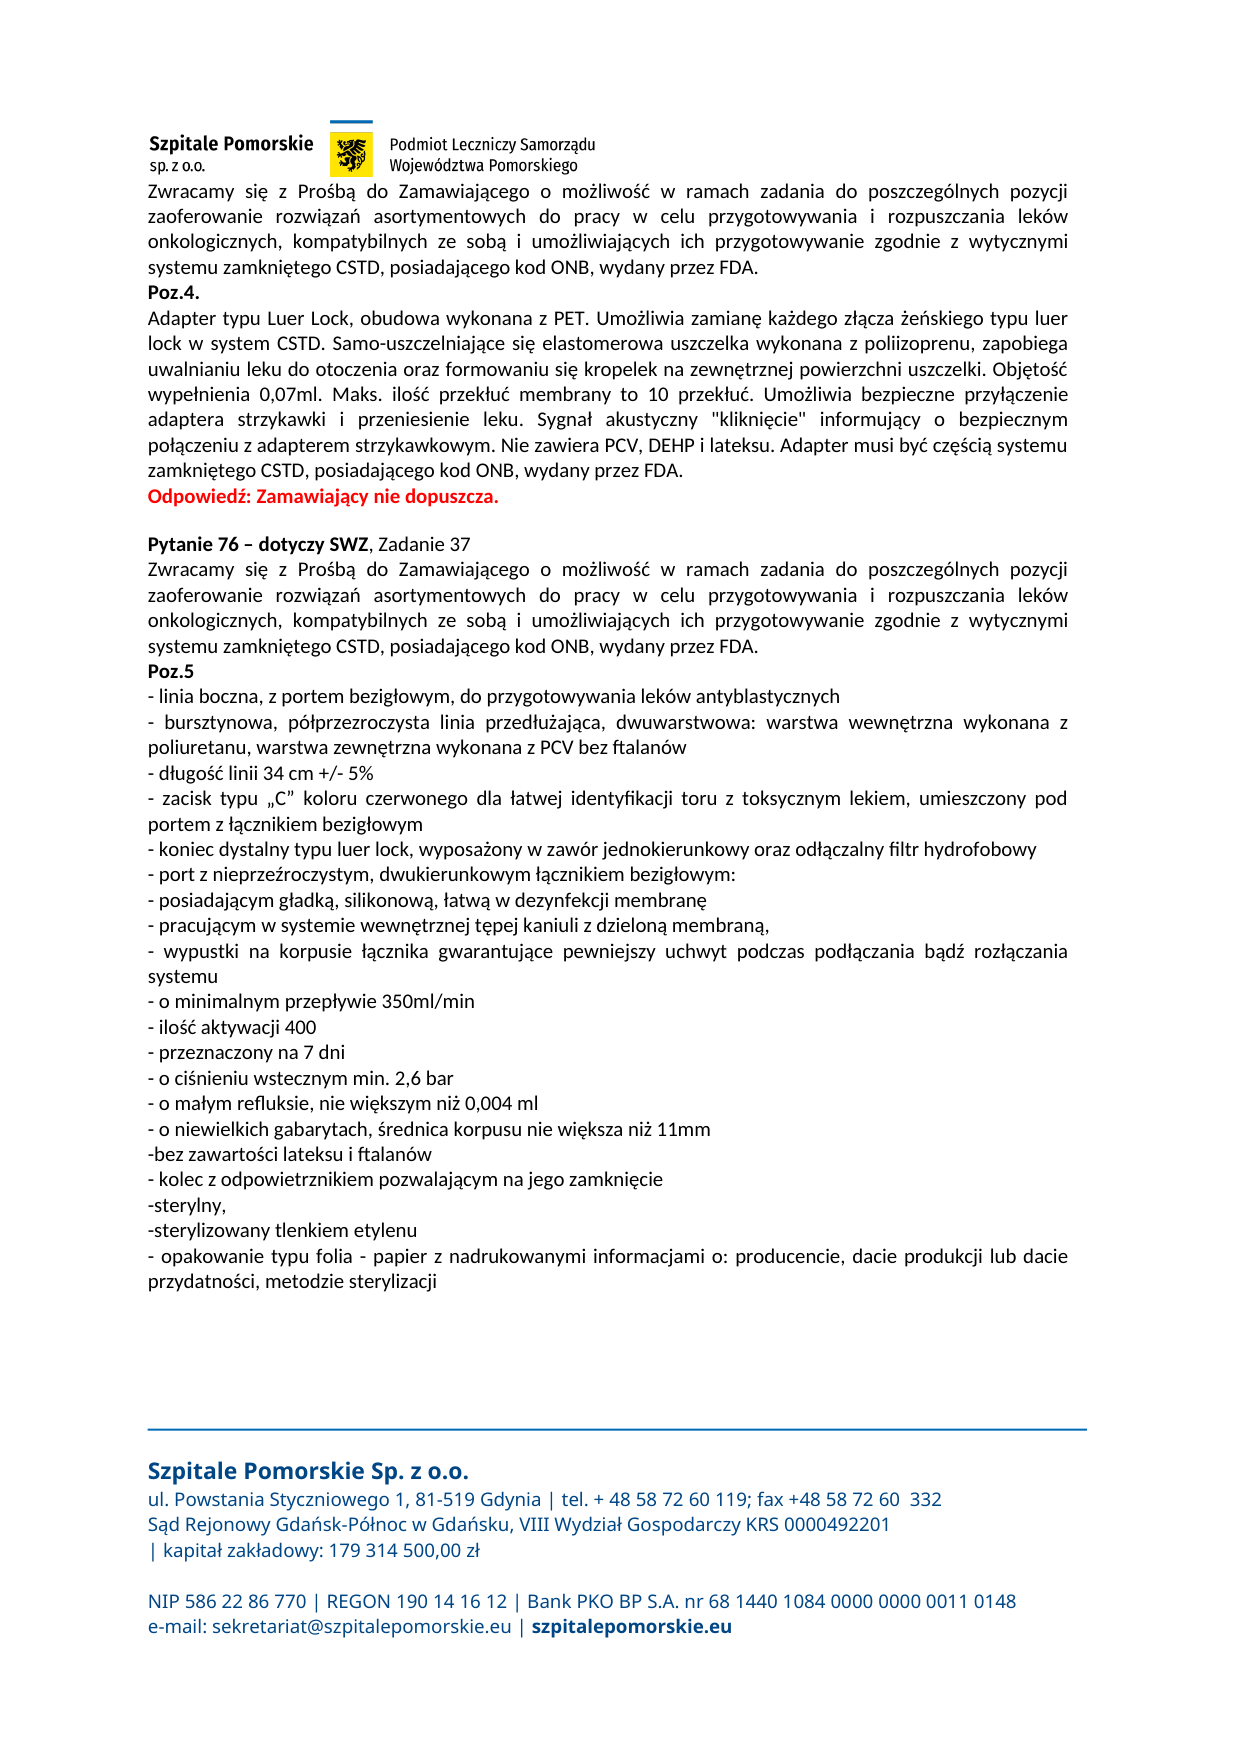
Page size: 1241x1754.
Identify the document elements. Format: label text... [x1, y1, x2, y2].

list - wypustki na korpusie łącznika gwarantujące pewniejszy uchwyt podczas podłączania bądź rozłączania systemu [148, 938, 1070, 989]
list - zacisk typu „C” koloru czerwonego dla łatwej identyfikacji toru z toksycznym lekiem, umieszczony pod portem z łącznikiem bezigłowym [148, 785, 1070, 836]
list - ilość aktywacji 400 [148, 1014, 1070, 1039]
text Poz.5 [148, 658, 1070, 684]
text Poz.4. [148, 279, 1070, 305]
text Odpowiedź: Zamawiający nie dopuszcza. [148, 483, 1093, 508]
list Adapter typu Luer Lock, obudowa wykonana z PET. Umożliwia zamianę każdego złącza żeńskiego typu luer lock w system CSTD. Samo-uszczelniające się elastomerowa uszczelka wykonana z poliizoprenu, zapobiega uwalnianiu leku do otoczenia oraz formowaniu się kropelek na zewnętrznej powierzchni uszczelki. Objętość wypełnienia 0,07ml. Maks. ilość przekłuć membrany to 10 przekłuć. Umożliwia bezpieczne przyłączenie adaptera strzykawki i przeniesienie leku. Sygnał akustyczny "kliknięcie" informujący o bezpiecznym połączeniu z adapterem strzykawkowym. Nie zawiera PCV, DEHP i lateksu. Adapter musi być częścią systemu zamkniętego CSTD, posiadającego kod ONB, wydany przez FDA. [148, 305, 1070, 483]
picture [147, 118, 596, 178]
list - o małym refluksie, nie większym niż 0,004 ml [148, 1090, 1070, 1116]
list - bursztynowa, półprzezroczysta linia przedłużająca, dwuwarstwowa: warstwa wewnętrzna wykonana z poliuretanu, warstwa zewnętrzna wykonana z PCV bez ftalanów [148, 709, 1070, 760]
list - opakowanie typu folia - papier z nadrukowanymi informacjami o: producencie, dacie produkcji lub dacie przydatności, metodzie sterylizacji [148, 1243, 1070, 1294]
list - koniec dystalny typu luer lock, wyposażony w zawór jednokierunkowy oraz odłączalny filtr hydrofobowy [148, 836, 1070, 862]
list - pracującym w systemie wewnętrznej tępej kaniuli z dzieloną membraną, [148, 912, 1070, 938]
list -sterylny, [148, 1192, 1070, 1217]
list - o ciśnieniu wstecznym min. 2,6 bar [148, 1065, 1070, 1090]
list Zwracamy się z Prośbą do Zamawiającego o możliwość w ramach zadania do poszczególnych pozycji zaoferowanie rozwiązań asortymentowych do pracy w celu przygotowywania i rozpuszczania leków onkologicznych, kompatybilnych ze sobą i umożliwiających ich przygotowywanie zgodnie z wytycznymi systemu zamkniętego CSTD, posiadającego kod ONB, wydany przez FDA. [148, 178, 1070, 279]
list - port z nieprzeźroczystym, dwukierunkowym łącznikiem bezigłowym: [148, 862, 1070, 887]
list Zwracamy się z Prośbą do Zamawiającego o możliwość w ramach zadania do poszczególnych pozycji zaoferowanie rozwiązań asortymentowych do pracy w celu przygotowywania i rozpuszczania leków onkologicznych, kompatybilnych ze sobą i umożliwiających ich przygotowywanie zgodnie z wytycznymi systemu zamkniętego CSTD, posiadającego kod ONB, wydany przez FDA. [148, 557, 1070, 658]
list - długość linii 34 cm +/- 5% [148, 760, 1070, 785]
list - kolec z odpowietrznikiem pozwalającym na jego zamknięcie [148, 1167, 1070, 1192]
list - o minimalnym przepływie 350ml/min [148, 989, 1070, 1014]
list - posiadającym gładką, silikonową, łatwą w dezynfekcji membranę [148, 887, 1070, 912]
list - linia boczna, z portem bezigłowym, do przygotowywania leków antyblastycznych [148, 684, 1070, 709]
list -bez zawartości lateksu i ftalanów [148, 1141, 1070, 1167]
list -sterylizowany tlenkiem etylenu [148, 1217, 1070, 1243]
list - o niewielkich gabarytach, średnica korpusu nie większa niż 11mm [148, 1116, 1070, 1141]
text Pytanie 76 – dotyczy SWZ, Zadanie 37 [148, 531, 1093, 557]
list - przeznaczony na 7 dni [148, 1039, 1070, 1065]
